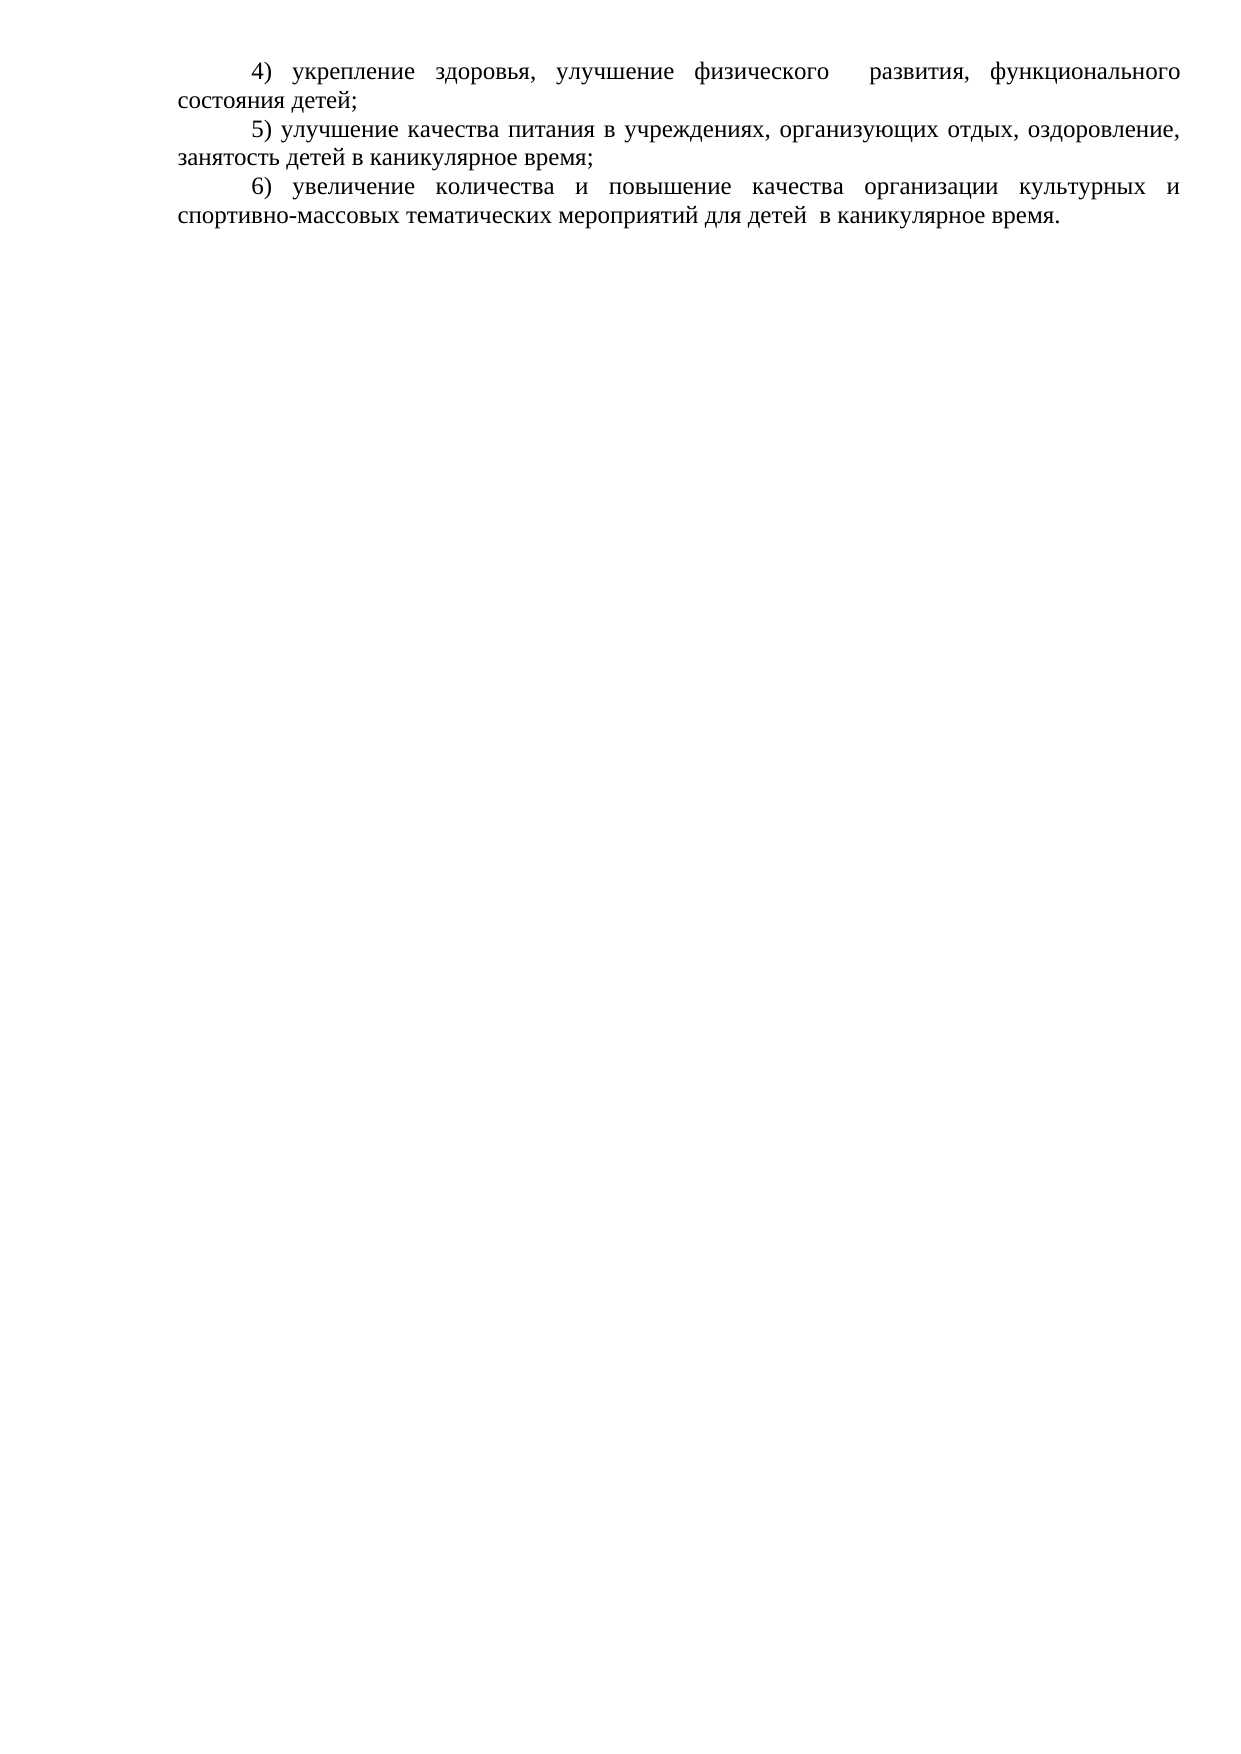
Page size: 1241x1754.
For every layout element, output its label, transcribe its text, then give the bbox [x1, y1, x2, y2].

text 6) увеличение количества и повышение качества организации культурных и спортивно-массовых тематических мероприятий для детей в каникулярное время. [177, 171, 1181, 229]
text 4) укрепление здоровья, улучшение физического развития, функционального состояния детей; [177, 56, 1181, 114]
text 5) улучшение качества питания в учреждениях, организующих отдых, оздоровление, занятость детей в каникулярное время; [177, 114, 1181, 171]
